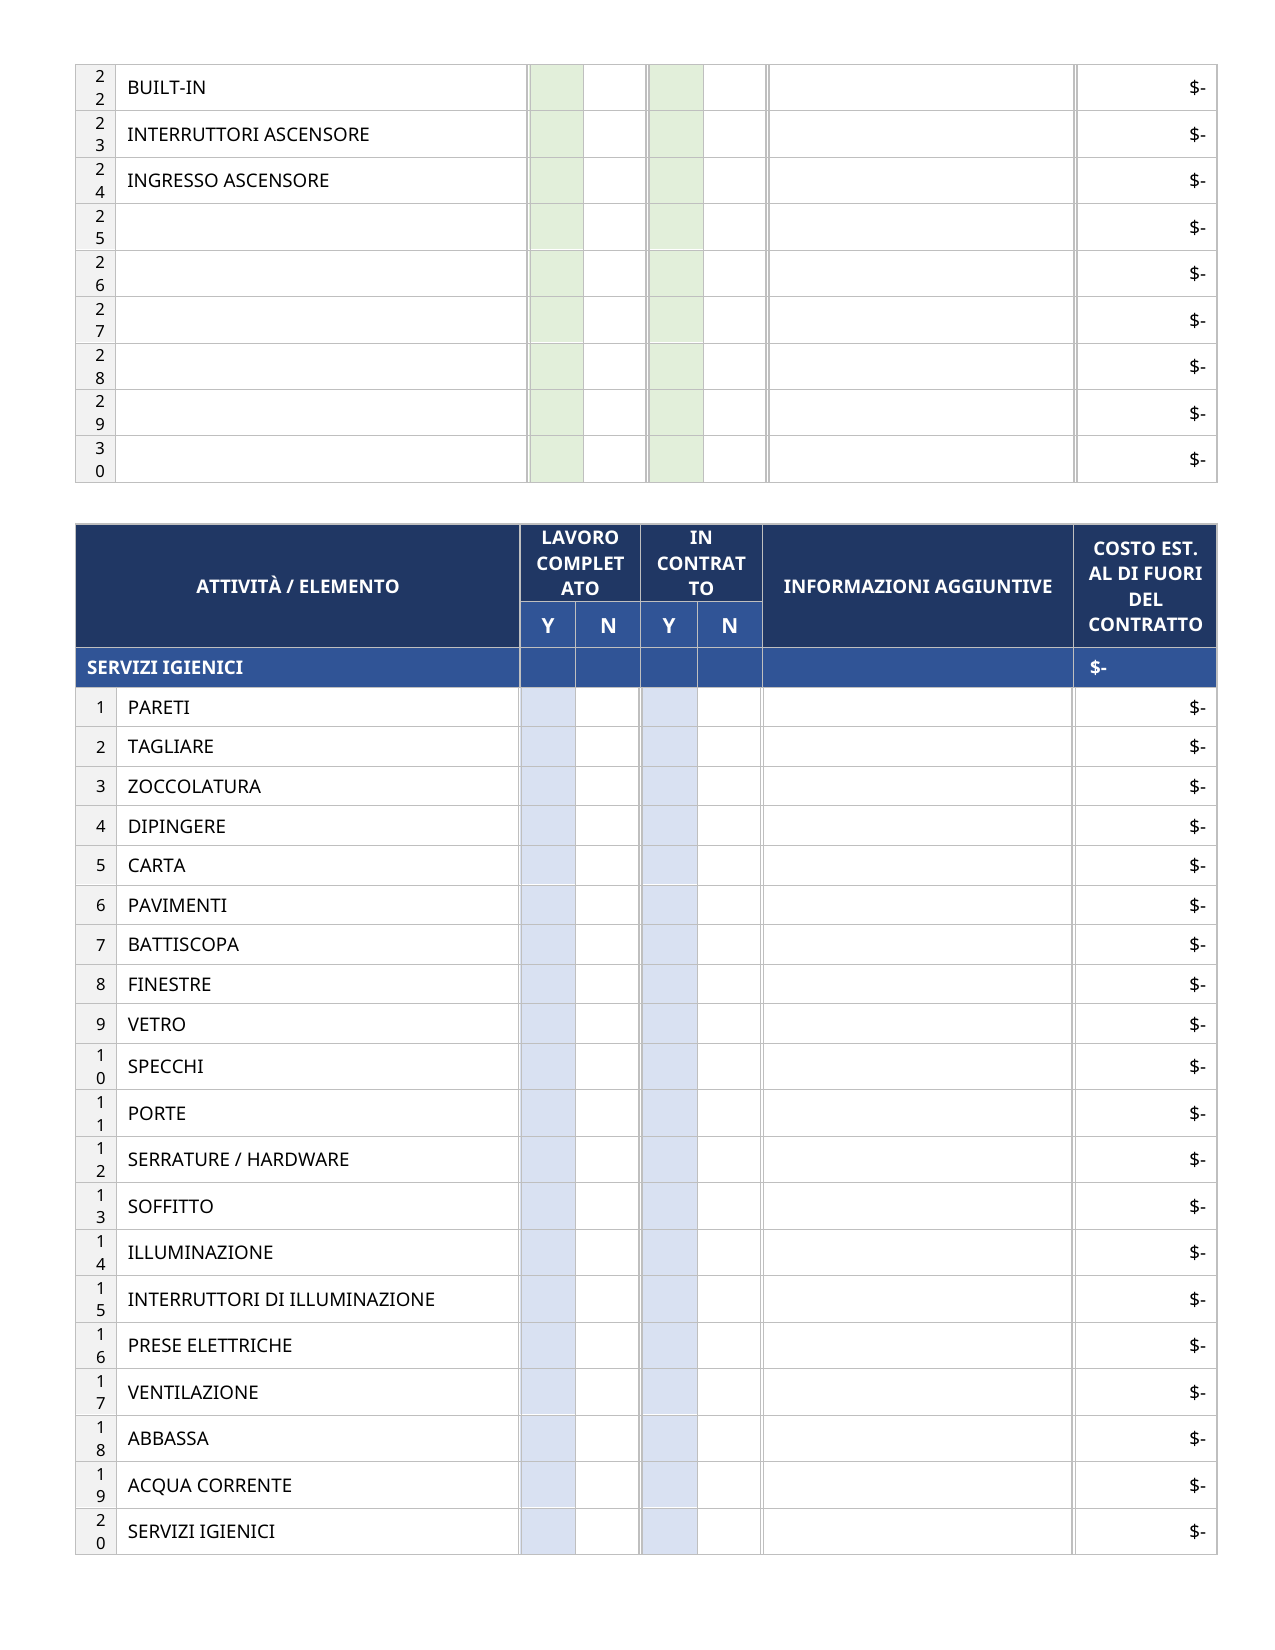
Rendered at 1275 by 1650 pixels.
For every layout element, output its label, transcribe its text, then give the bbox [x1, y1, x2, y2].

table_cell [576, 767, 638, 805]
table_cell [698, 648, 762, 687]
table_cell 8 [76, 965, 116, 1003]
table_cell [522, 1137, 575, 1182]
table_cell $- [1078, 65, 1216, 110]
table_cell [770, 204, 1073, 249]
table_cell [764, 925, 1071, 964]
table_cell Y [521, 602, 575, 647]
table_cell ILLUMINAZIONE [117, 1230, 518, 1275]
table_cell $- [1078, 344, 1216, 389]
table_cell 1 [76, 688, 116, 726]
table_cell $- [1076, 1323, 1216, 1368]
table_cell [770, 390, 1073, 435]
table_header LAVORO COMPLETATO [521, 525, 640, 601]
table_cell [764, 1137, 1071, 1182]
table_cell $- [1076, 688, 1216, 726]
table_cell [584, 111, 645, 157]
table_cell PAVIMENTI [117, 886, 518, 924]
table_header COSTO EST. AL DI FUORI DEL CONTRATTO [1074, 525, 1216, 647]
table_cell [643, 806, 697, 845]
table_cell [584, 251, 645, 296]
table_cell $- [1076, 1509, 1216, 1554]
table_cell N [576, 602, 640, 647]
table_cell [764, 965, 1071, 1003]
table_cell [650, 111, 703, 157]
table_cell $- [1078, 204, 1216, 249]
table_cell [764, 886, 1071, 924]
table_cell [704, 436, 765, 482]
table_cell 22 [76, 65, 115, 110]
table_cell $- [1076, 1137, 1216, 1182]
table_cell [531, 204, 583, 249]
table_cell 20 [76, 1509, 116, 1554]
table_cell [770, 65, 1073, 110]
table_cell 25 [76, 204, 115, 249]
table_cell [764, 846, 1071, 884]
table_cell [704, 390, 765, 435]
table_cell PARETI [117, 688, 518, 726]
table_cell [704, 111, 765, 157]
table_cell [698, 1044, 760, 1089]
table_cell [576, 1137, 638, 1182]
table_cell 10 [76, 1044, 116, 1089]
table_cell [643, 886, 697, 924]
table_cell [650, 344, 703, 389]
table_cell [576, 648, 640, 687]
table_cell [116, 436, 526, 482]
table_cell [770, 251, 1073, 296]
table_cell [704, 65, 765, 110]
table_cell [576, 1183, 638, 1229]
table_cell $- [1076, 965, 1216, 1003]
table_cell [576, 1230, 638, 1275]
table_cell CARTA [117, 846, 518, 884]
table_cell [764, 1462, 1071, 1507]
table_cell $- [1078, 390, 1216, 435]
table_cell [764, 806, 1071, 845]
table_cell [522, 806, 575, 845]
table_header IN CONTRATTO [641, 525, 762, 601]
table_cell PRESE ELETTRICHE [117, 1323, 518, 1368]
table_cell 3 [76, 767, 116, 805]
table_cell [650, 204, 703, 249]
table_cell [764, 1369, 1071, 1414]
table_cell [576, 727, 638, 766]
table_cell 16 [76, 1323, 116, 1368]
table_cell [643, 1004, 697, 1043]
table_cell 7 [76, 925, 116, 964]
table_cell [522, 1323, 575, 1368]
table_cell [531, 297, 583, 342]
table_cell 9 [76, 1004, 116, 1043]
table_cell [576, 1276, 638, 1322]
table_cell [650, 436, 703, 482]
table_cell [576, 1004, 638, 1043]
table_cell 12 [76, 1137, 116, 1182]
table_cell [576, 965, 638, 1003]
table_cell [584, 65, 645, 110]
table_cell ACQUA CORRENTE [117, 1462, 518, 1507]
table_cell [576, 1369, 638, 1414]
table_cell [698, 727, 760, 766]
table_cell [643, 1323, 697, 1368]
table_cell [698, 925, 760, 964]
table_cell DIPINGERE [117, 806, 518, 845]
table_cell $- [1076, 1044, 1216, 1089]
table_cell [576, 1462, 638, 1507]
table_cell [522, 1230, 575, 1275]
table_cell 26 [76, 251, 115, 296]
table_cell [764, 688, 1071, 726]
table_cell [116, 204, 526, 249]
table_cell 19 [76, 1462, 116, 1507]
table_cell INTERRUTTORI DI ILLUMINAZIONE [117, 1276, 518, 1322]
table_cell [643, 1462, 697, 1507]
table_cell [764, 1230, 1071, 1275]
table_cell N [698, 602, 762, 647]
table_header ATTIVITÀ / ELEMENTO [76, 525, 519, 647]
table_cell [643, 1044, 697, 1089]
table_cell [116, 344, 526, 389]
table_cell $- [1074, 648, 1216, 687]
table_cell $- [1076, 1004, 1216, 1043]
table_cell $- [1076, 1416, 1216, 1461]
table_cell FINESTRE [117, 965, 518, 1003]
table_cell $- [1076, 727, 1216, 766]
table_cell [643, 965, 697, 1003]
table_cell $- [1076, 1183, 1216, 1229]
table_cell $- [1076, 767, 1216, 805]
table_cell [698, 806, 760, 845]
table_cell [770, 297, 1073, 342]
table_cell [643, 727, 697, 766]
table_cell [704, 204, 765, 249]
table_cell [116, 297, 526, 342]
table_cell [576, 1509, 638, 1554]
table_cell 4 [76, 806, 116, 845]
table_cell [643, 1230, 697, 1275]
table_cell 23 [76, 111, 115, 157]
table_cell [576, 688, 638, 726]
table_cell [643, 1183, 697, 1229]
table_cell [576, 846, 638, 884]
table_cell [116, 390, 526, 435]
table_cell $- [1078, 251, 1216, 296]
table_cell [531, 158, 583, 203]
table_cell [643, 1416, 697, 1461]
table_cell [531, 390, 583, 435]
table_cell [643, 1276, 697, 1322]
table_cell [704, 251, 765, 296]
table_cell [531, 344, 583, 389]
table_cell SERVIZI IGIENICI [117, 1509, 518, 1554]
table_cell [584, 390, 645, 435]
table_cell [698, 1276, 760, 1322]
table_cell 27 [76, 297, 115, 342]
table_cell SPECCHI [117, 1044, 518, 1089]
table_cell BUILT-IN [116, 65, 526, 110]
table_cell 14 [76, 1230, 116, 1275]
table_cell ZOCCOLATURA [117, 767, 518, 805]
table_cell ABBASSA [117, 1416, 518, 1461]
table_cell [584, 436, 645, 482]
table_cell [764, 1090, 1071, 1136]
table_cell INTERRUTTORI ASCENSORE [116, 111, 526, 157]
table_cell BATTISCOPA [117, 925, 518, 964]
table_cell [522, 1044, 575, 1089]
table_cell [522, 965, 575, 1003]
table_cell [764, 1276, 1071, 1322]
table_cell [650, 158, 703, 203]
table_cell [698, 1137, 760, 1182]
table_cell [764, 1416, 1071, 1461]
table_cell 11 [76, 1090, 116, 1136]
table_cell Y [641, 602, 697, 647]
table_cell [764, 1004, 1071, 1043]
table_cell [522, 1369, 575, 1414]
table_cell [698, 767, 760, 805]
table_cell [522, 688, 575, 726]
table_cell [764, 1323, 1071, 1368]
table_cell [770, 436, 1073, 482]
table_cell 29 [76, 390, 115, 435]
table_cell 13 [76, 1183, 116, 1229]
table_cell [643, 688, 697, 726]
table_cell $- [1078, 111, 1216, 157]
table_cell [698, 965, 760, 1003]
table_cell $- [1078, 436, 1216, 482]
table_cell 30 [76, 436, 115, 482]
table_cell [770, 344, 1073, 389]
table_cell [698, 688, 760, 726]
table_cell [584, 204, 645, 249]
table_cell 17 [76, 1369, 116, 1414]
table_cell [770, 111, 1073, 157]
table_cell 6 [76, 886, 116, 924]
table_cell $- [1078, 297, 1216, 342]
table_cell [522, 886, 575, 924]
table_cell [576, 806, 638, 845]
table_cell [698, 1090, 760, 1136]
table_cell [704, 297, 765, 342]
table_cell $- [1076, 1090, 1216, 1136]
table_cell [698, 846, 760, 884]
table_cell [643, 925, 697, 964]
table_cell [576, 1044, 638, 1089]
table_cell [764, 727, 1071, 766]
table_cell SERRATURE / HARDWARE [117, 1137, 518, 1182]
table_cell [522, 1183, 575, 1229]
table_cell [643, 1090, 697, 1136]
table_cell [704, 158, 765, 203]
table_cell [650, 390, 703, 435]
table_cell $- [1076, 886, 1216, 924]
table_cell [576, 886, 638, 924]
table_cell [576, 1416, 638, 1461]
table_cell [704, 344, 765, 389]
table_cell [531, 436, 583, 482]
table_cell [643, 846, 697, 884]
table_cell 24 [76, 158, 115, 203]
table_cell [641, 648, 697, 687]
table_cell 15 [76, 1276, 116, 1322]
table_cell [584, 344, 645, 389]
table_cell [522, 1004, 575, 1043]
table_cell [764, 767, 1071, 805]
table_cell [521, 648, 575, 687]
table_cell [522, 846, 575, 884]
table_cell $- [1076, 1230, 1216, 1275]
table_header INFORMAZIONI AGGIUNTIVE [763, 525, 1073, 647]
table_cell [698, 1369, 760, 1414]
table_cell [576, 1090, 638, 1136]
table_cell [643, 1509, 697, 1554]
table_cell $- [1076, 1369, 1216, 1414]
table_cell [522, 727, 575, 766]
table_cell $- [1076, 1462, 1216, 1507]
table_cell [698, 886, 760, 924]
table_cell [763, 648, 1073, 687]
table_cell SOFFITTO [117, 1183, 518, 1229]
table_cell TAGLIARE [117, 727, 518, 766]
table_cell [698, 1323, 760, 1368]
table_cell [698, 1509, 760, 1554]
table_cell [576, 1323, 638, 1368]
table_cell VENTILAZIONE [117, 1369, 518, 1414]
table_cell [643, 1369, 697, 1414]
table_cell PORTE [117, 1090, 518, 1136]
table_cell INGRESSO ASCENSORE [116, 158, 526, 203]
table_cell 28 [76, 344, 115, 389]
table_cell [584, 158, 645, 203]
table_cell [522, 1462, 575, 1507]
table_cell [584, 297, 645, 342]
table_cell 5 [76, 846, 116, 884]
table_cell [531, 251, 583, 296]
table_cell [698, 1183, 760, 1229]
table_cell [698, 1462, 760, 1507]
table_cell [522, 767, 575, 805]
table_cell [116, 251, 526, 296]
table_cell VETRO [117, 1004, 518, 1043]
table_cell [650, 297, 703, 342]
table_cell 18 [76, 1416, 116, 1461]
table_cell SERVIZI IGIENICI [76, 648, 519, 687]
table_cell [522, 1509, 575, 1554]
table_cell 2 [76, 727, 116, 766]
table_cell [522, 1090, 575, 1136]
table_cell $- [1076, 925, 1216, 964]
table_cell [764, 1044, 1071, 1089]
table_cell [764, 1183, 1071, 1229]
table_cell [531, 65, 583, 110]
table_cell $- [1076, 846, 1216, 884]
table_cell [698, 1416, 760, 1461]
table_cell [522, 1276, 575, 1322]
table_cell [698, 1004, 760, 1043]
table_cell [531, 111, 583, 157]
table_cell $- [1076, 806, 1216, 845]
table_cell $- [1076, 1276, 1216, 1322]
table_cell [522, 1416, 575, 1461]
table_cell [650, 65, 703, 110]
table_cell [576, 925, 638, 964]
table_cell [643, 767, 697, 805]
table_cell $- [1078, 158, 1216, 203]
table_cell [643, 1137, 697, 1182]
table_cell [698, 1230, 760, 1275]
table_cell [522, 925, 575, 964]
table_cell [764, 1509, 1071, 1554]
table_cell [770, 158, 1073, 203]
table_cell [650, 251, 703, 296]
